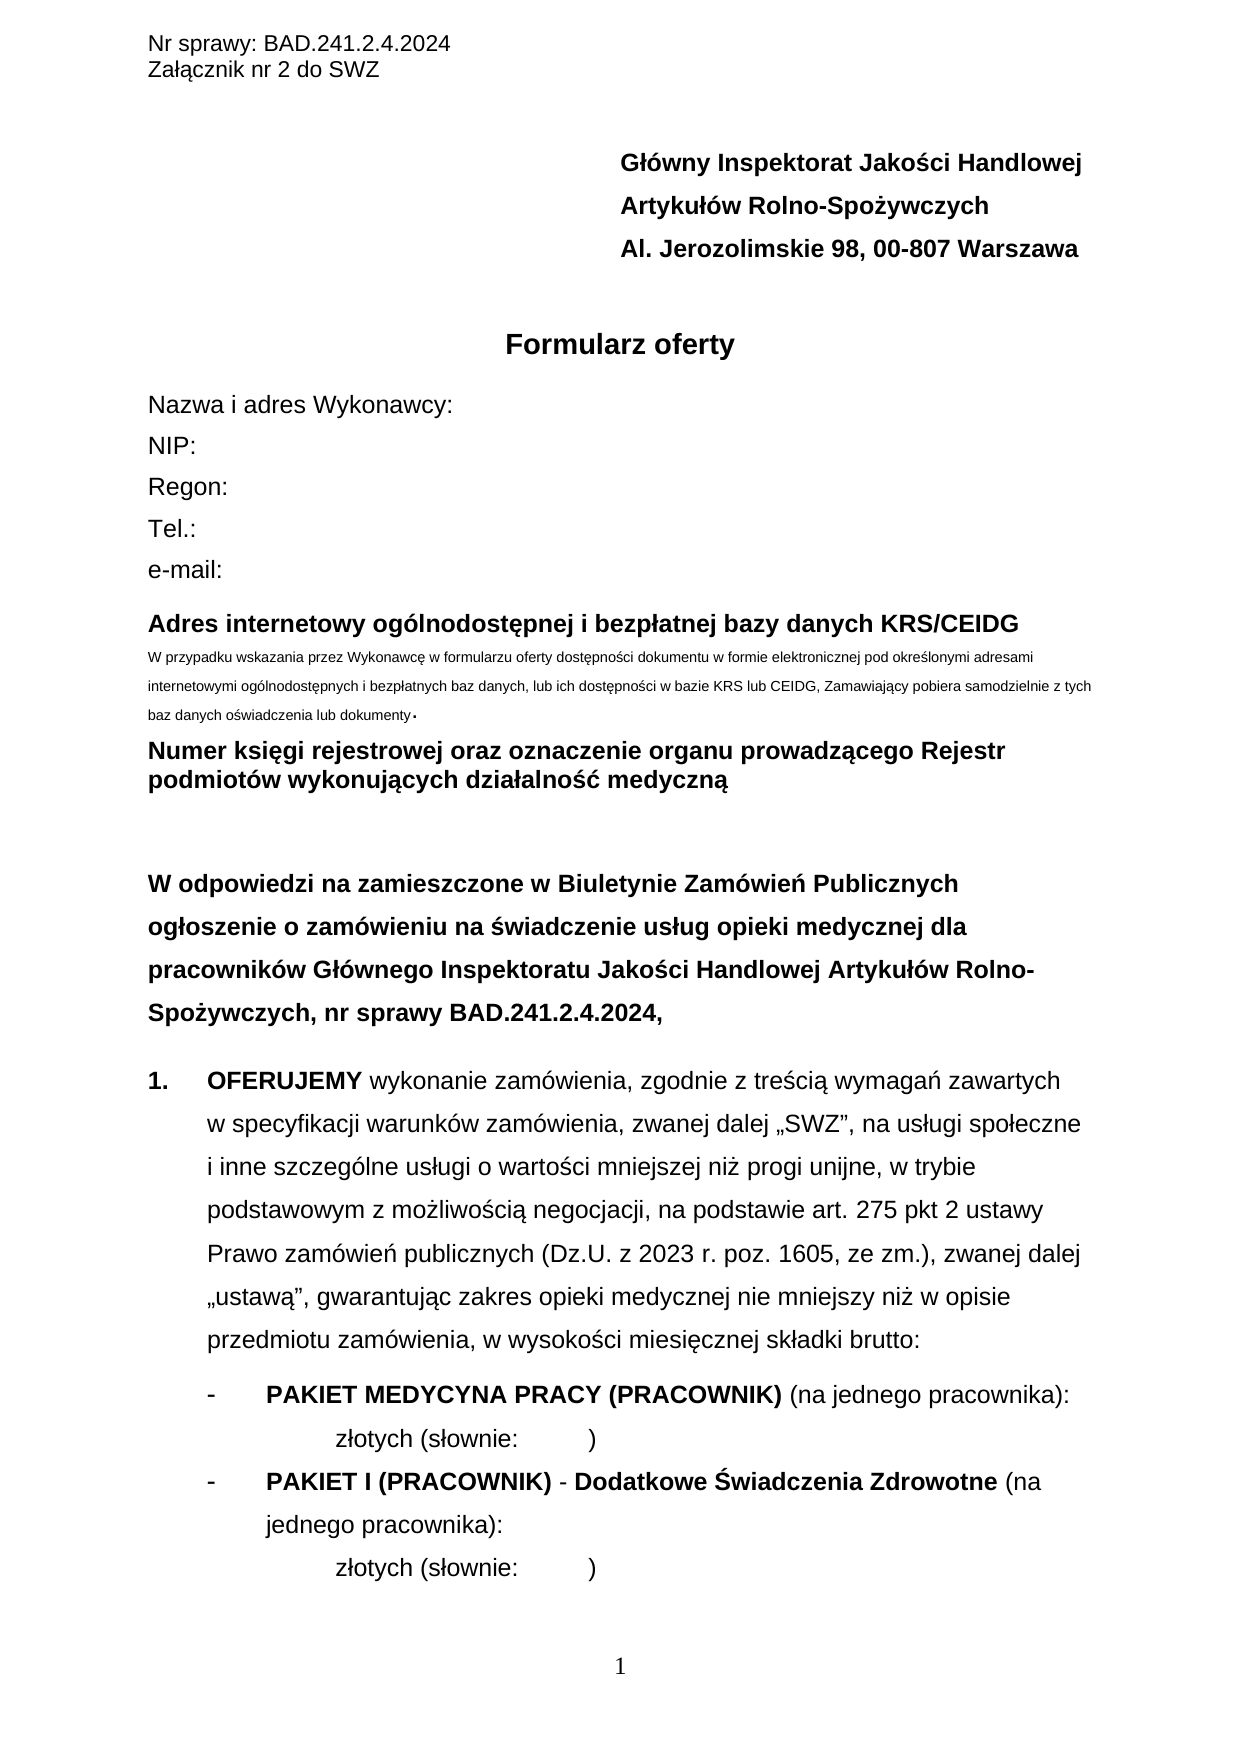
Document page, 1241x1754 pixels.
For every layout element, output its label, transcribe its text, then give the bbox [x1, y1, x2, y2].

list PAKIET I (PRACOWNIK) - Dodatkowe Świadczenia Zdrowotne (na jednego pracownika): [207, 1467, 1092, 1539]
text Nazwa i adres Wykonawcy: [148, 390, 1092, 419]
text Al. Jerozolimskie 98, 00-807 Warszawa [620, 234, 1092, 263]
list złotych (słownie: ) [266, 1424, 1092, 1452]
text Główny Inspektorat Jakości Handlowej [620, 148, 1092, 176]
text Formularz oferty [148, 327, 1092, 361]
list OFERUJEMY wykonanie zamówienia, zgodnie z treścią wymagań zawartych w specyfikacji warunków zamówienia, zwanej dalej „SWZ”, na usługi społeczne i inne szczególne usługi o wartości mniejszej niż progi unijne, w trybie podstawowym z możliwością negocjacji, na podstawie art. 275 pkt 2 ustawy Prawo zamówień publicznych (Dz.U. z 2023 r. poz. 1605, ze zm.), zwanej dalej „ustawą”, gwarantując zakres opieki medycznej nie mniejszy niż w opisie przedmiotu zamówienia, w wysokości miesięcznej składki brutto: [148, 1066, 1087, 1354]
text Tel.: [148, 514, 1092, 542]
text NIP: [148, 431, 1092, 460]
text Numer księgi rejestrowej oraz oznaczenie organu prowadzącego Rejestr podmiotów wykonujących działalność medyczną [148, 736, 1092, 794]
list złotych (słownie: ) [266, 1553, 1092, 1582]
text Artykułów Rolno-Spożywczych [620, 191, 1092, 219]
text W odpowiedzi na zamieszczone w Biuletynie Zamówień Publicznych ogłoszenie o zamówieniu na świadczenie usług opieki medycznej dla pracowników Głównego Inspektoratu Jakości Handlowej Artykułów Rolno-Spożywczych, nr sprawy BAD.241.2.4.2024, [148, 869, 1087, 1027]
text W przypadku wskazania przez Wykonawcę w formularzu oferty dostępności dokumentu w formie elektronicznej pod określonymi adresami internetowymi ogólnodostępnych i bezpłatnych baz danych, lub ich dostępności w bazie KRS lub CEIDG, Zamawiający pobiera samodzielnie z tych baz danych oświadczenia lub dokumenty. [148, 637, 1092, 724]
list PAKIET MEDYCYNA PRACY (PRACOWNIK) (na jednego pracownika): [207, 1381, 1092, 1409]
text e-mail: [148, 555, 1092, 584]
text Adres internetowy ogólnodostępnej i bezpłatnej bazy danych KRS/CEIDG [148, 609, 1092, 637]
text Regon: [148, 472, 1092, 501]
